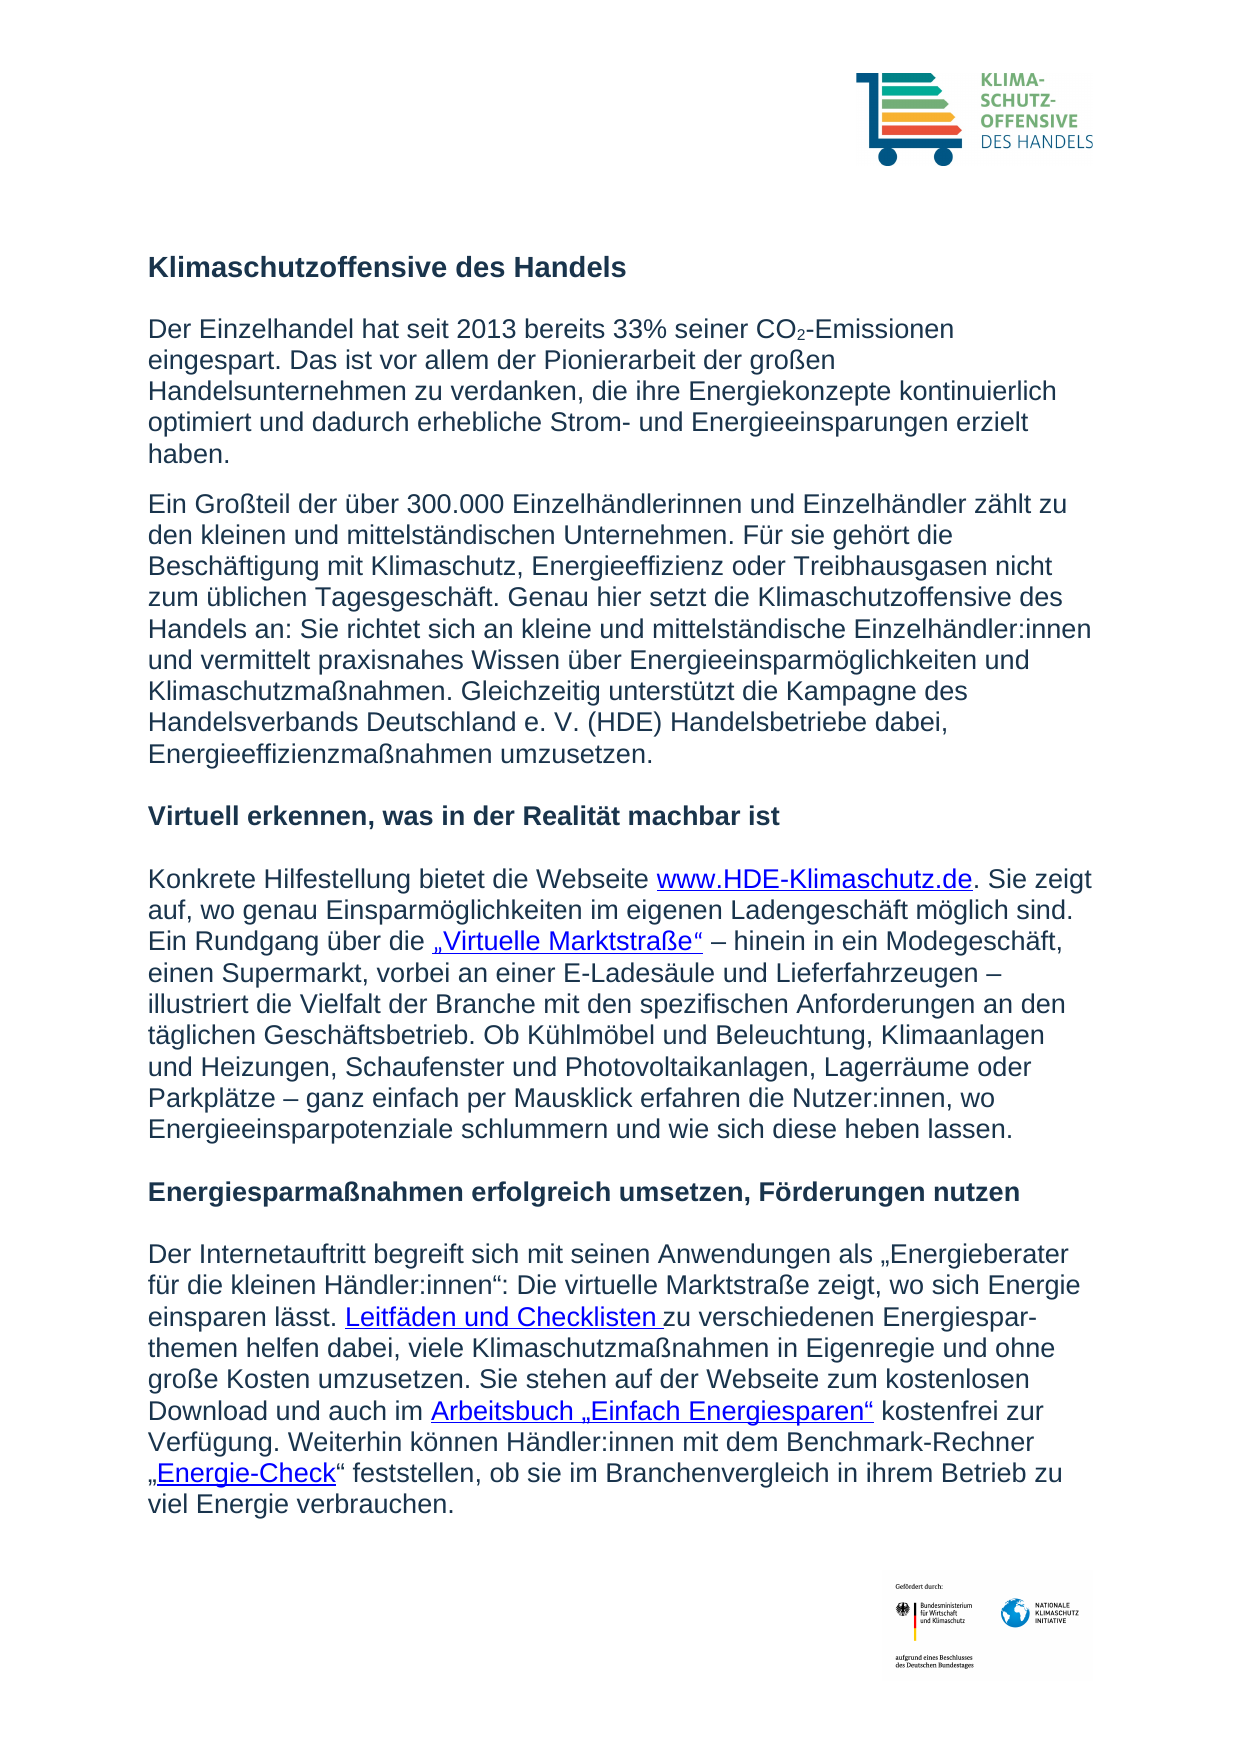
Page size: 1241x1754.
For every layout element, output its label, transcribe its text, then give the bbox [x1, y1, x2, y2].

text Energiesparmaßnahmen erfolgreich umsetzen, Förderungen nutzen [148, 1176, 1093, 1207]
subtitle Klimaschutzoffensive des Handels [148, 250, 1093, 284]
picture [856, 73, 1093, 166]
text Ein Großteil der über 300.000 Einzelhändlerinnen und Einzelhändler zählt zu den kleinen und mittelständischen Unternehmen. Für sie gehört die Beschäftigung mit Klimaschutz, Energieeffizienz oder Treibhausgasen nicht zum üblichen Tagesgeschäft. Genau hier setzt die Klimaschutzoffensive des Handels an: Sie richtet sich an kleine und mittelständische Einzelhändler:innen und vermittelt praxisnahes Wissen über Energieeinsparmöglichkeiten und Klimaschutzmaßnahmen. Gleichzeitig unterstützt die Kampagne des Handelsverbands Deutschland e. V. (HDE) Handelsbetriebe dabei, Energieeffizienzmaßnahmen umzusetzen. [148, 488, 1093, 769]
picture [881, 1570, 1093, 1681]
text Der Einzelhandel hat seit 2013 bereits 33% seiner CO2-Emissionen eingespart. Das ist vor allem der Pionierarbeit der großen Handelsunternehmen zu verdanken, die ihre Energiekonzepte kontinuierlich optimiert und dadurch erhebliche Strom- und Energieeinsparungen erzielt haben. [148, 313, 1093, 469]
text Der Internetauftritt begreift sich mit seinen Anwendungen als „Energieberater für die kleinen Händler:innen“: Die virtuelle Marktstraße zeigt, wo sich Energie einsparen lässt. Leitfäden und Checklisten zu verschiedenen Energiespar-themen helfen dabei, viele Klimaschutzmaßnahmen in Eigenregie und ohne große Kosten umzusetzen. Sie stehen auf der Webseite zum kostenlosen Download und auch im Arbeitsbuch „Einfach Energiesparen“ kostenfrei zur Verfügung. Weiterhin können Händler:innen mit dem Benchmark-Rechner „Energie-Check“ feststellen, ob sie im Branchenvergleich in ihrem Betrieb zu viel Energie verbrauchen. [148, 1238, 1093, 1520]
text Konkrete Hilfestellung bietet die Webseite www.HDE-Klimaschutz.de. Sie zeigt auf, wo genau Einsparmöglichkeiten im eigenen Ladengeschäft möglich sind. Ein Rundgang über die „Virtuelle Marktstraße“ – hinein in ein Modegeschäft, einen Supermarkt, vorbei an einer E-Ladesäule und Lieferfahrzeugen – illustriert die Vielfalt der Branche mit den spezifischen Anforderungen an den täglichen Geschäftsbetrieb. Ob Kühlmöbel und Beleuchtung, Klimaanlagen und Heizungen, Schaufenster und Photovoltaikanlagen, Lagerräume oder Parkplätze – ganz einfach per Mausklick erfahren die Nutzer:innen, wo Energieeinsparpotenziale schlummern und wie sich diese heben lassen. [148, 863, 1093, 1144]
text Virtuell erkennen, was in der Realität machbar ist [148, 800, 1093, 831]
